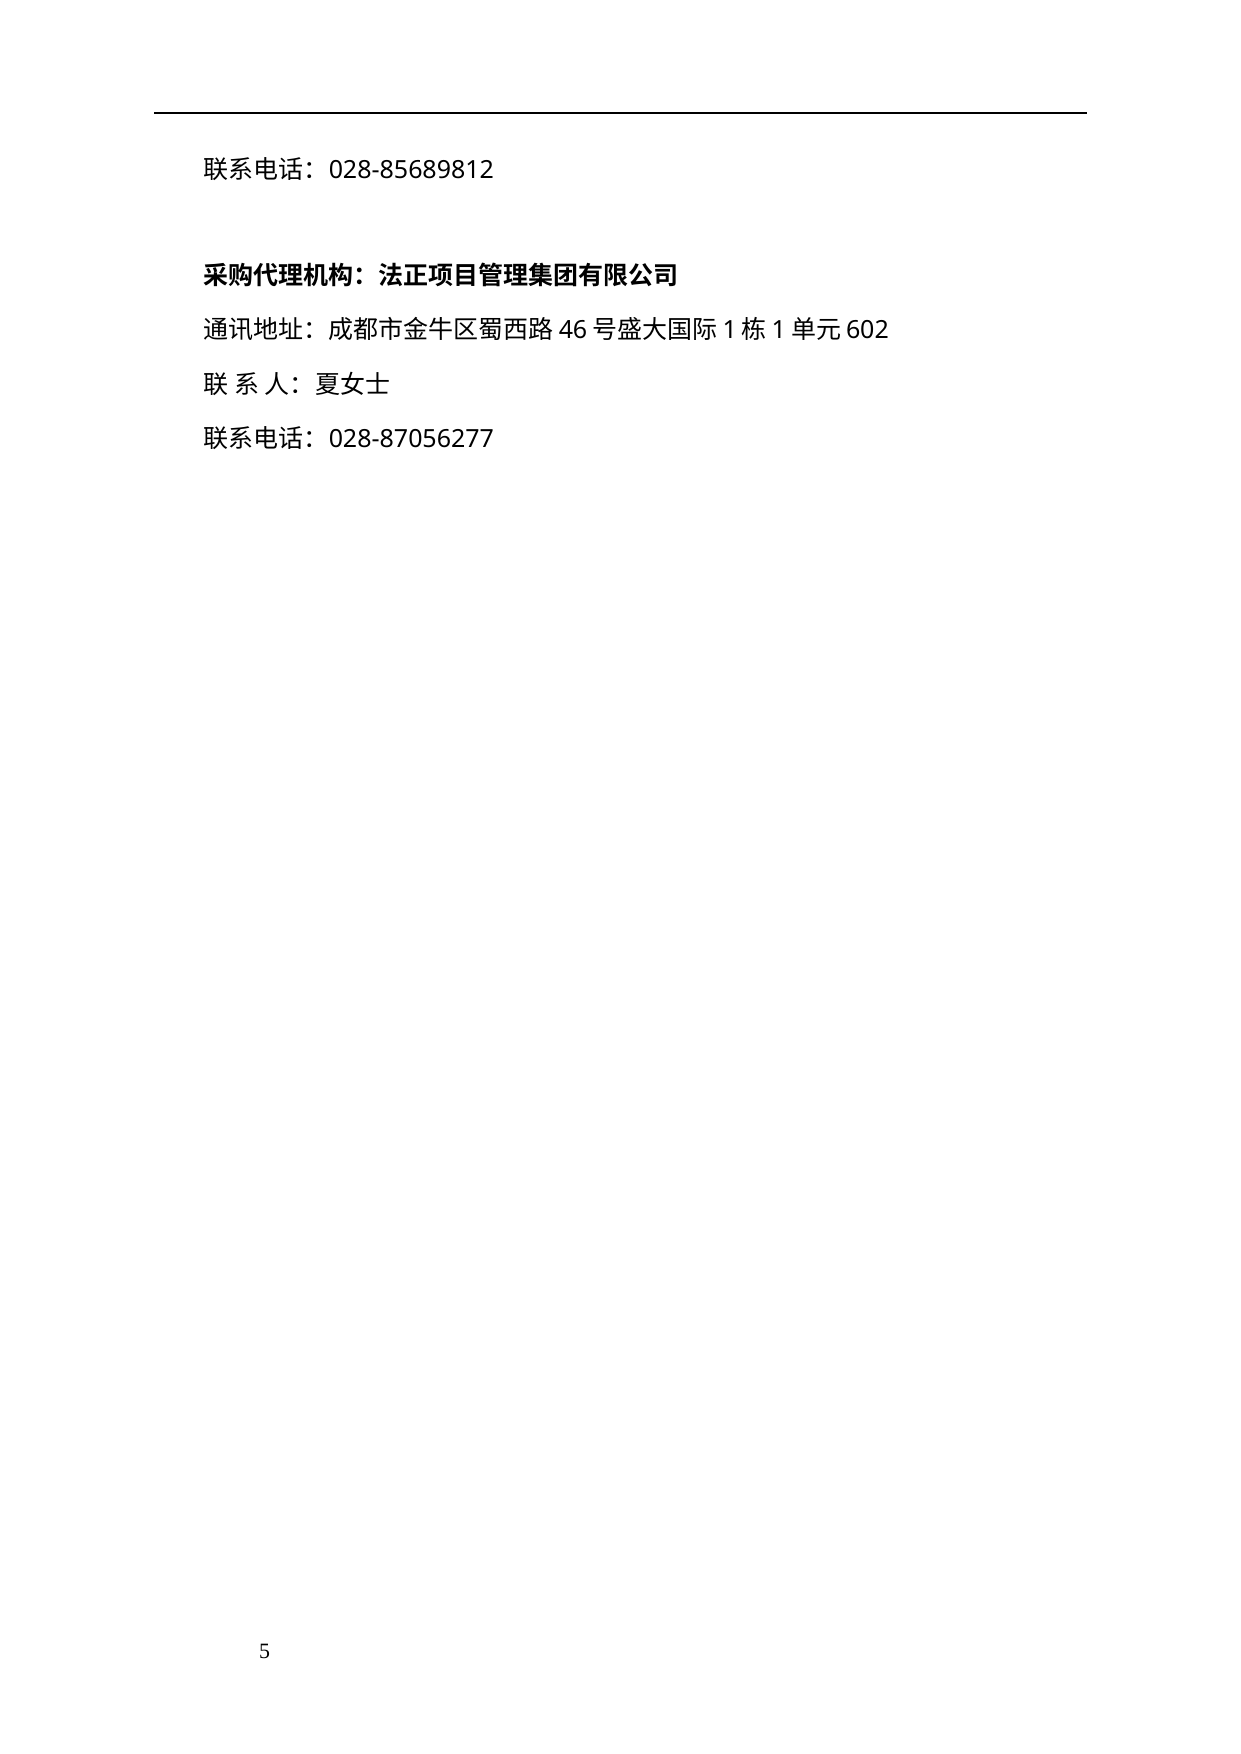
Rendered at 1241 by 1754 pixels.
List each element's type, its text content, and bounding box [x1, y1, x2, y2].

text 联系电话：028-87056277 [153, 418, 1087, 455]
text 通讯地址：成都市金牛区蜀西路46号盛大国际1栋1单元602 [153, 310, 1087, 346]
text 采购代理机构：法正项目管理集团有限公司 [153, 255, 1087, 292]
text 联系电话：028-85689812 [153, 150, 1087, 186]
text 联 系 人：夏女士 [153, 364, 1087, 400]
